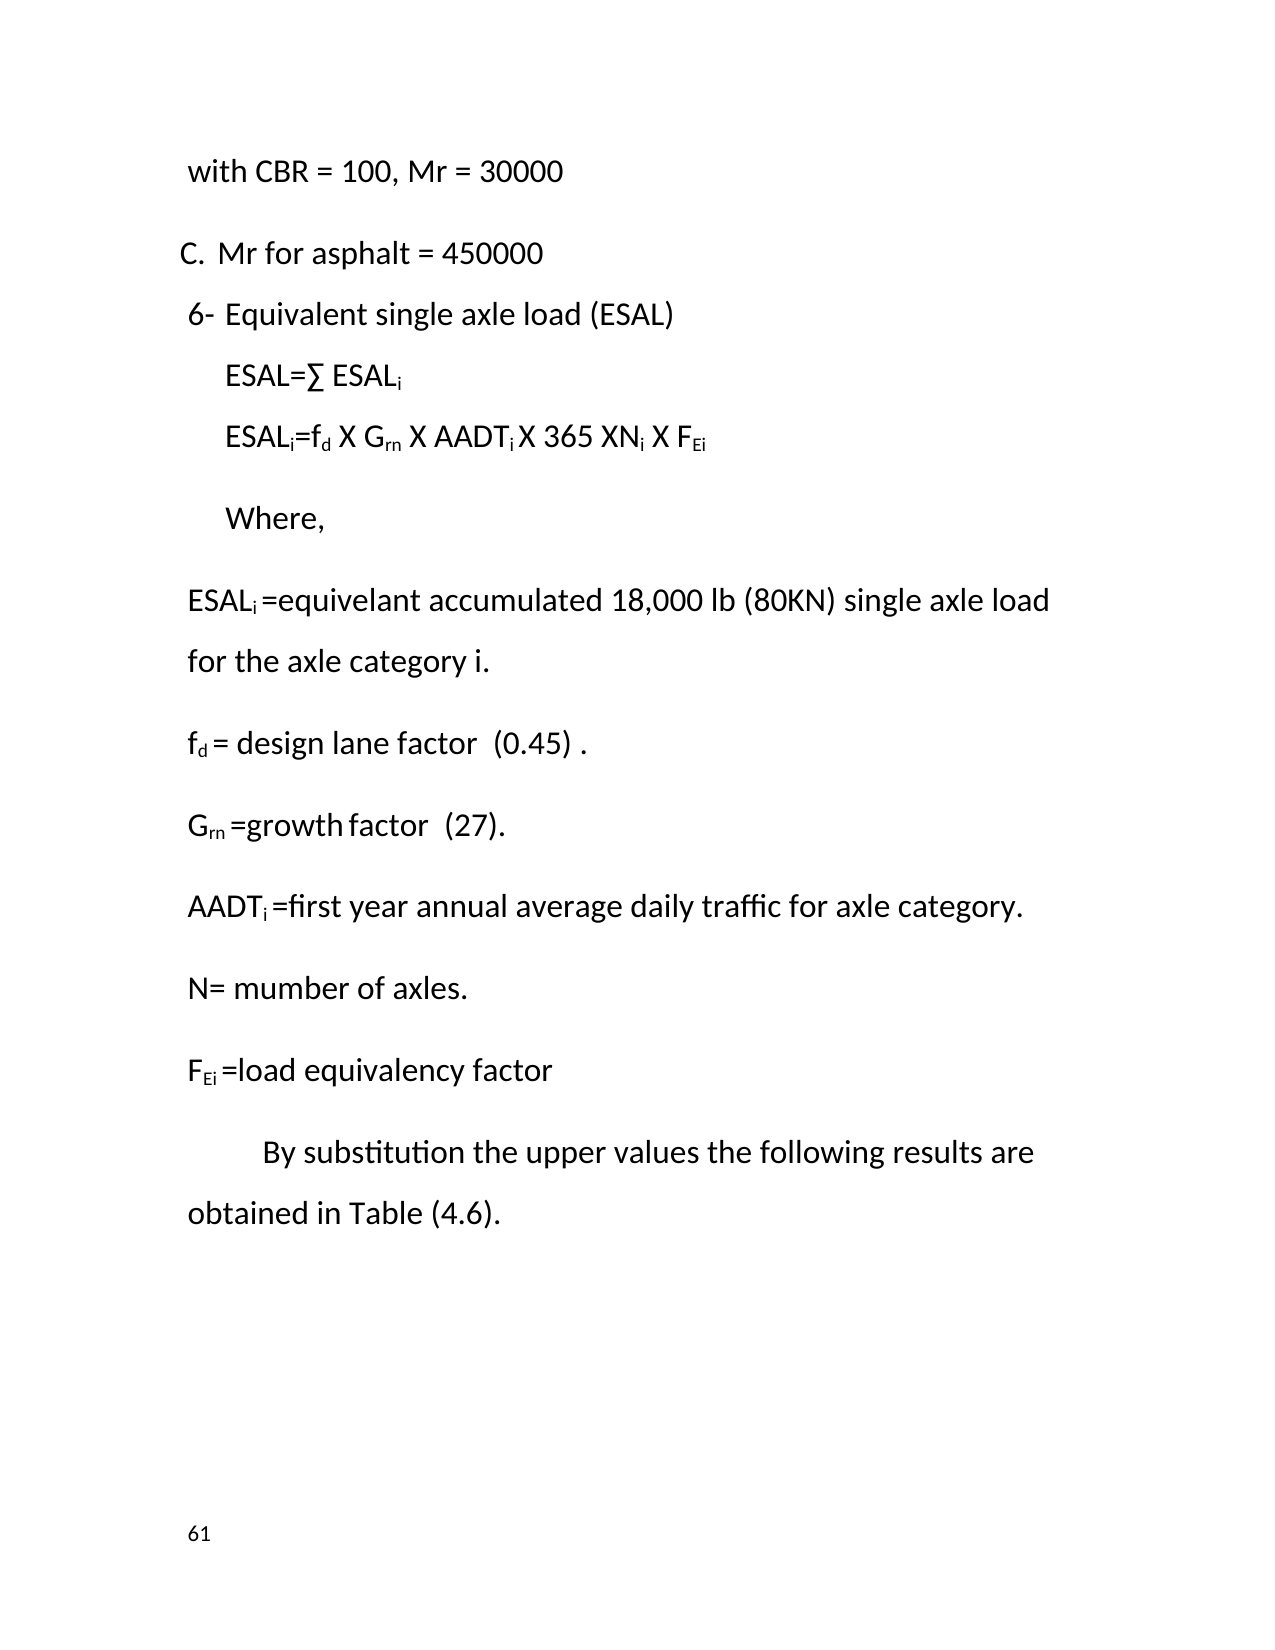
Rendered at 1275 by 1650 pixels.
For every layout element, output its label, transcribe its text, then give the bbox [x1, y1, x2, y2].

list ESALi=fd X Grn X AADTi X 365 XNi X FEi [225, 415, 1087, 456]
list Equivalent single axle load (ESAL) [187, 293, 1087, 334]
text AADTi =first year annual average daily traffic for axle category. [187, 885, 1087, 926]
text Grn =growth factor (27). [187, 803, 1087, 844]
text with CBR = 100, Mr = 30000 [187, 150, 1087, 191]
text ESALi =equivelant accumulated 18,000 lb (80KN) single axle load for the axle category i. [187, 579, 1087, 681]
list Mr for asphalt = 450000 [179, 232, 1087, 273]
text By substitution the upper values the following results are obtained in Table (4.6). [187, 1131, 1087, 1233]
text N= mumber of axles. [187, 967, 1087, 1008]
text fd = design lane factor (0.45) . [187, 722, 1087, 762]
text FEi =load equivalency factor [187, 1049, 1087, 1090]
text Where, [187, 497, 1087, 538]
list ESAL=∑ ESALi [225, 354, 1087, 395]
